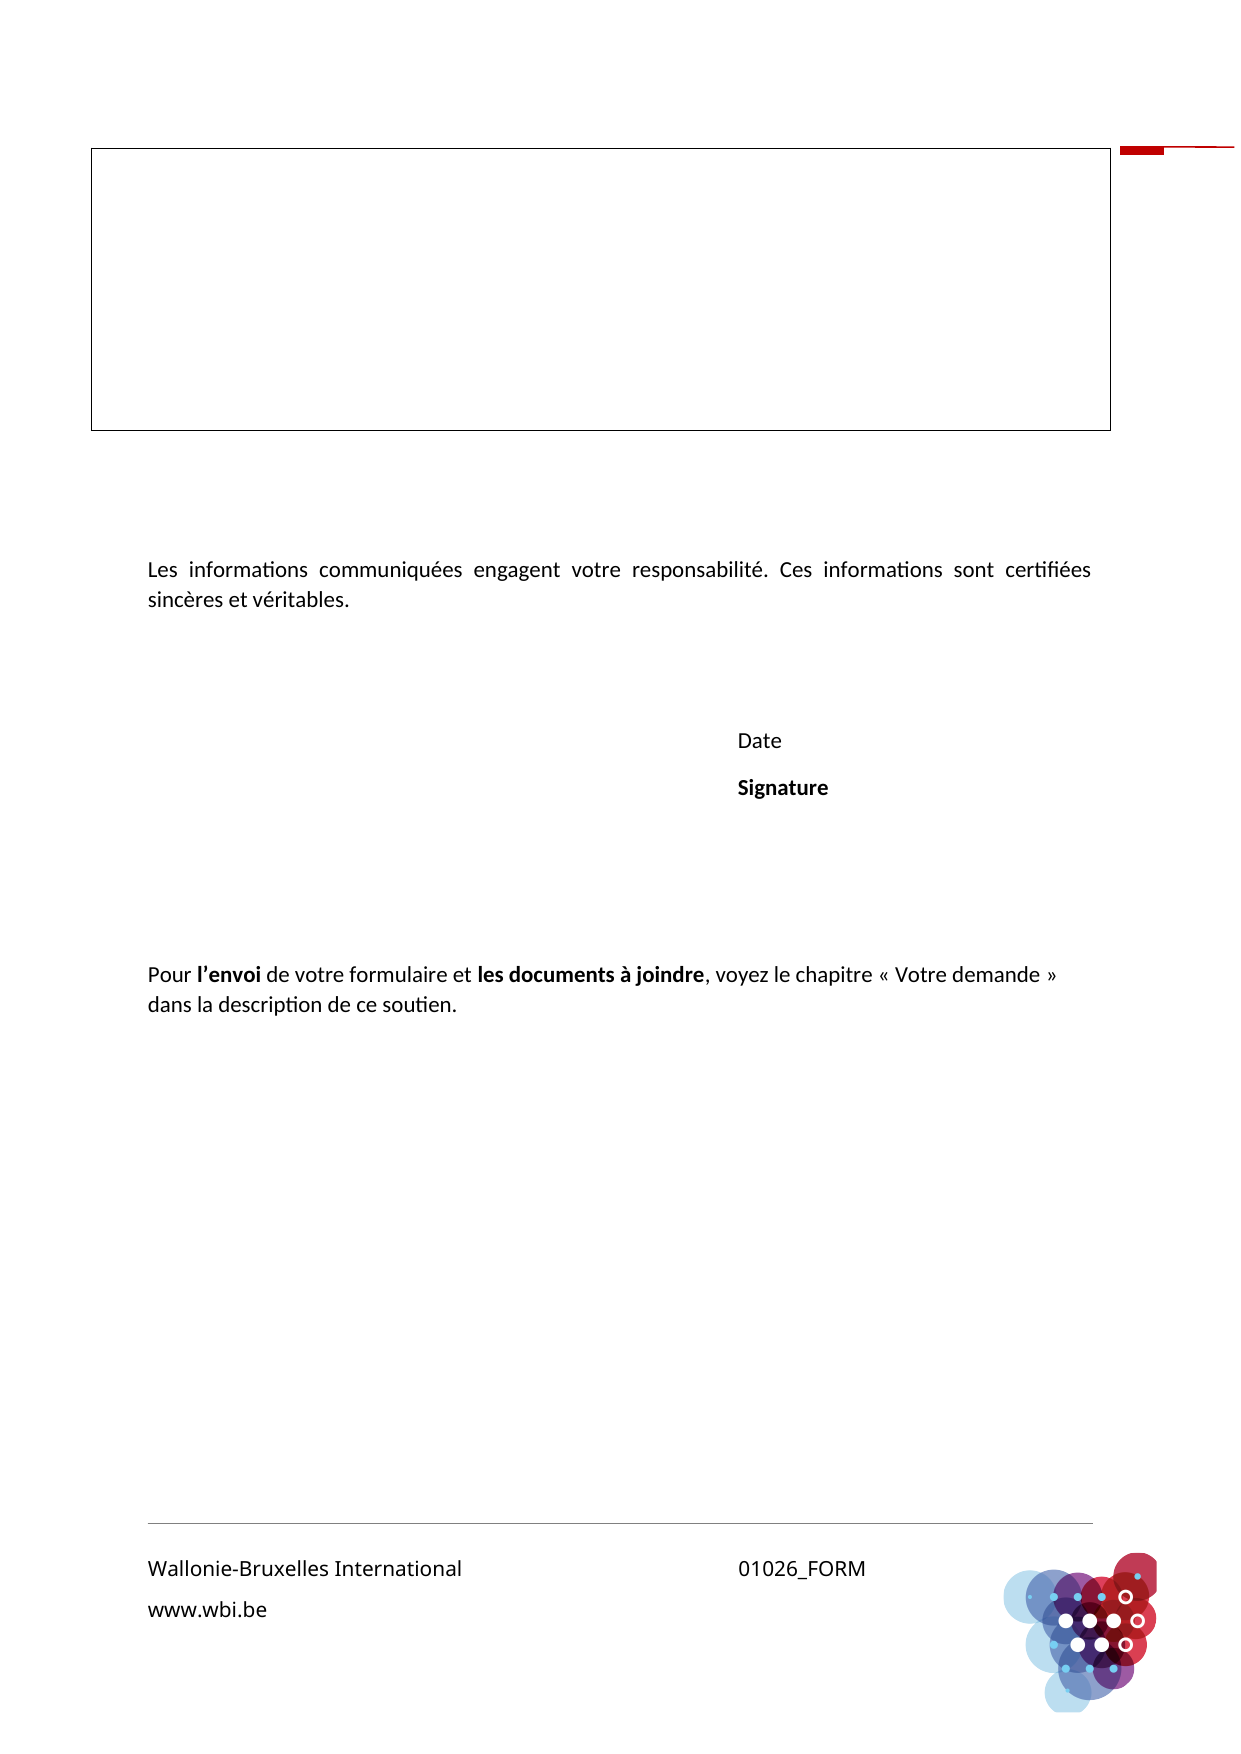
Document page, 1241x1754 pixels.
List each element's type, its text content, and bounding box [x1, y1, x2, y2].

text Les informations communiquées engagent votre responsabilité. Ces informations sont certifiées sincères et véritables. [148, 555, 1093, 613]
picture [1003, 1552, 1157, 1712]
table_header [92, 149, 1110, 430]
text Pour l’envoi de votre formulaire et les documents à joindre, voyez le chapitre « Votre demande » dans la description de ce soutien. [148, 960, 1093, 1019]
text Signature [738, 773, 1093, 801]
text Date [738, 726, 1093, 754]
